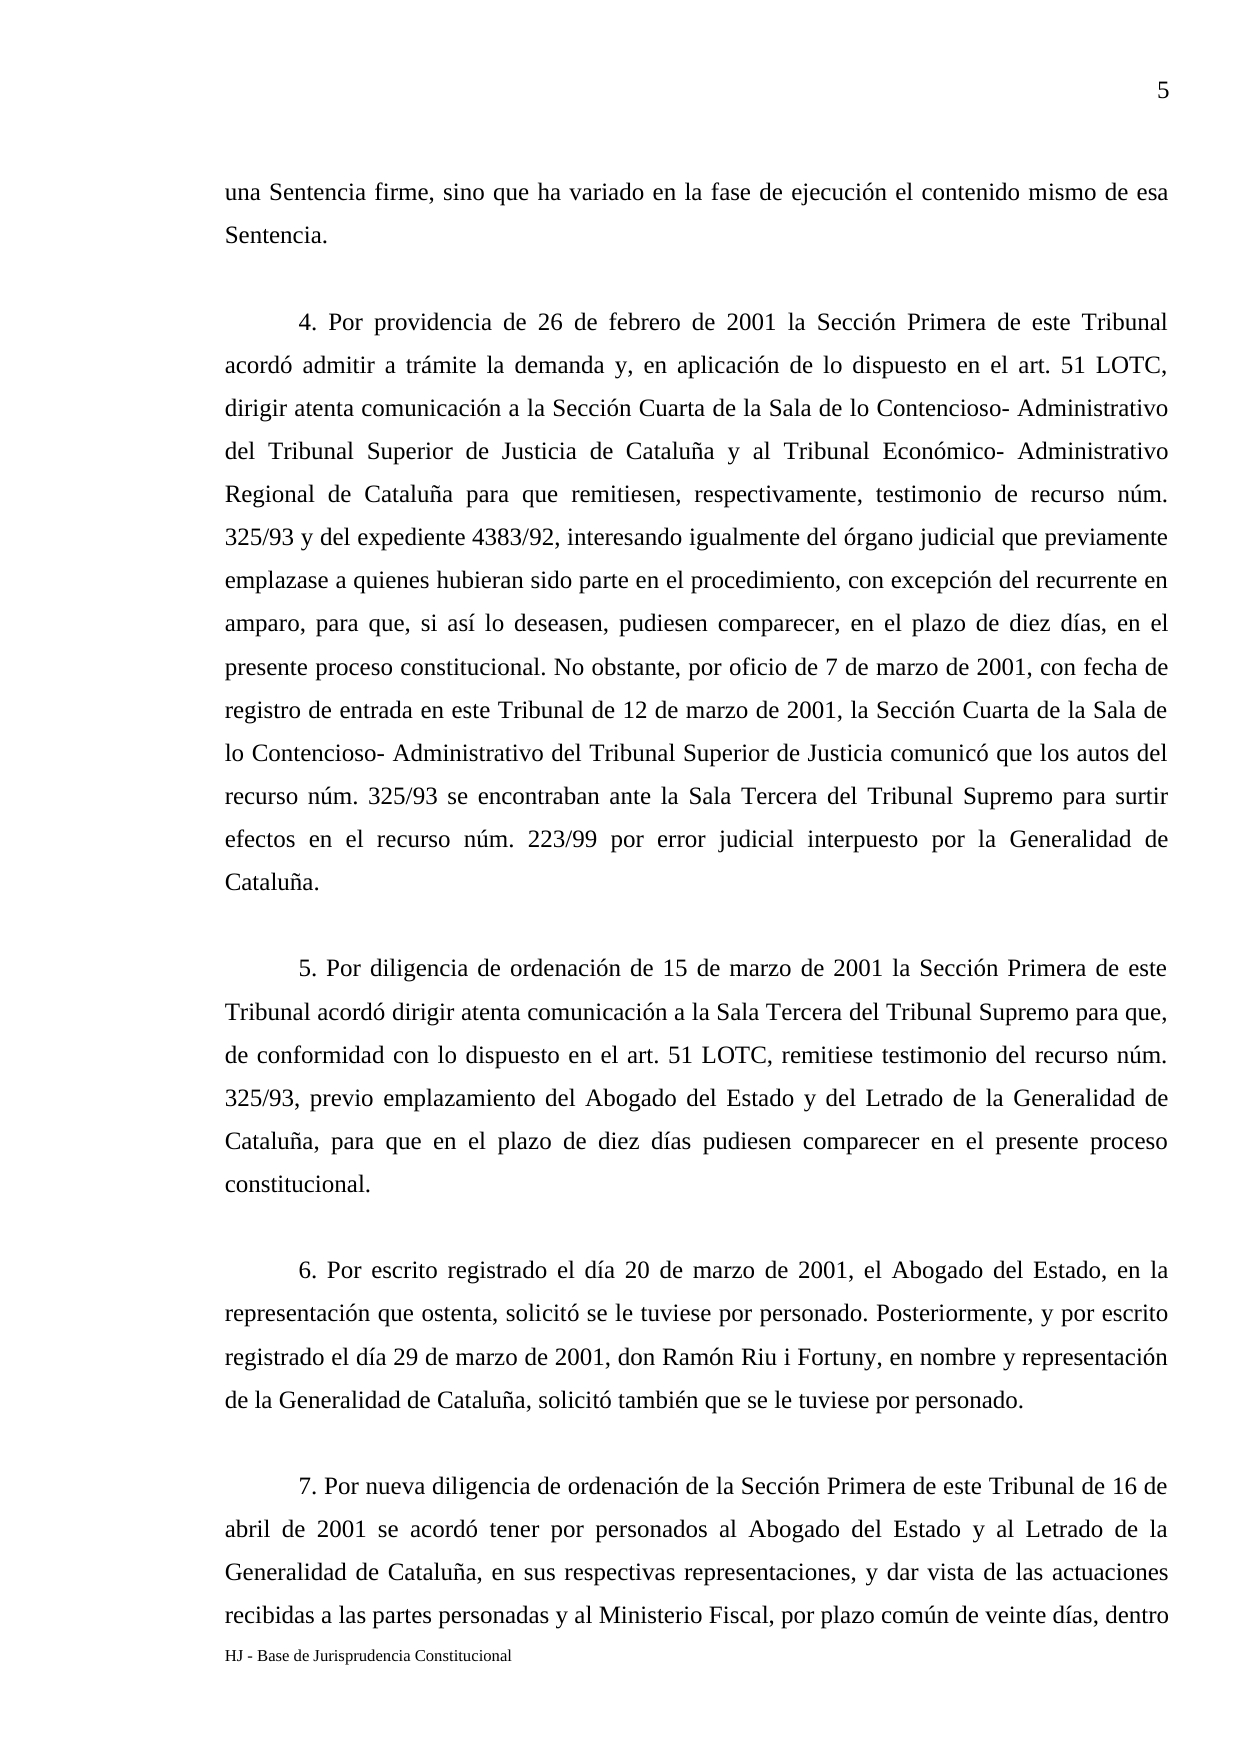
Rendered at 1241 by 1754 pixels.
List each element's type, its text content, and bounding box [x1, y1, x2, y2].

text 4. Por providencia de 26 de febrero de 2001 la Sección Primera de este Tribunal acordó admitir a trámite la demanda y, en aplicación de lo dispuesto en el art. 51 LOTC, dirigir atenta comunicación a la Sección Cuarta de la Sala de lo Contencioso- Administrativo del Tribunal Superior de Justicia de Cataluña y al Tribunal Económico- Administrativo Regional de Cataluña para que remitiesen, respectivamente, testimonio de recurso núm. 325/93 y del expediente 4383/92, interesando igualmente del órgano judicial que previamente emplazase a quienes hubieran sido parte en el procedimiento, con excepción del recurrente en amparo, para que, si así lo deseasen, pudiesen comparecer, en el plazo de diez días, en el presente proceso constitucional. No obstante, por oficio de 7 de marzo de 2001, con fecha de registro de entrada en este Tribunal de 12 de marzo de 2001, la Sección Cuarta de la Sala de lo Contencioso- Administrativo del Tribunal Superior de Justicia comunicó que los autos del recurso núm. 325/93 se encontraban ante la Sala Tercera del Tribunal Supremo para surtir efectos en el recurso núm. 223/99 por error judicial interpuesto por la Generalidad de Cataluña. [224, 307, 1169, 896]
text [224, 177, 1169, 249]
text 6. Por escrito registrado el día 20 de marzo de 2001, el Abogado del Estado, en la representación que ostenta, solicitó se le tuviese por personado. Posteriormente, y por escrito registrado el día 29 de marzo de 2001, don Ramón Riu i Fortuny, en nombre y representación de la Generalidad de Cataluña, solicitó también que se le tuviese por personado. [224, 1255, 1169, 1413]
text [224, 1471, 1169, 1629]
text 5. Por diligencia de ordenación de 15 de marzo de 2001 la Sección Primera de este Tribunal acordó dirigir atenta comunicación a la Sala Tercera del Tribunal Supremo para que, de conformidad con lo dispuesto en el art. 51 LOTC, remitiese testimonio del recurso núm. 325/93, previo emplazamiento del Abogado del Estado y del Letrado de la Generalidad de Cataluña, para que en el plazo de diez días pudiesen comparecer en el presente proceso constitucional. [224, 953, 1169, 1198]
